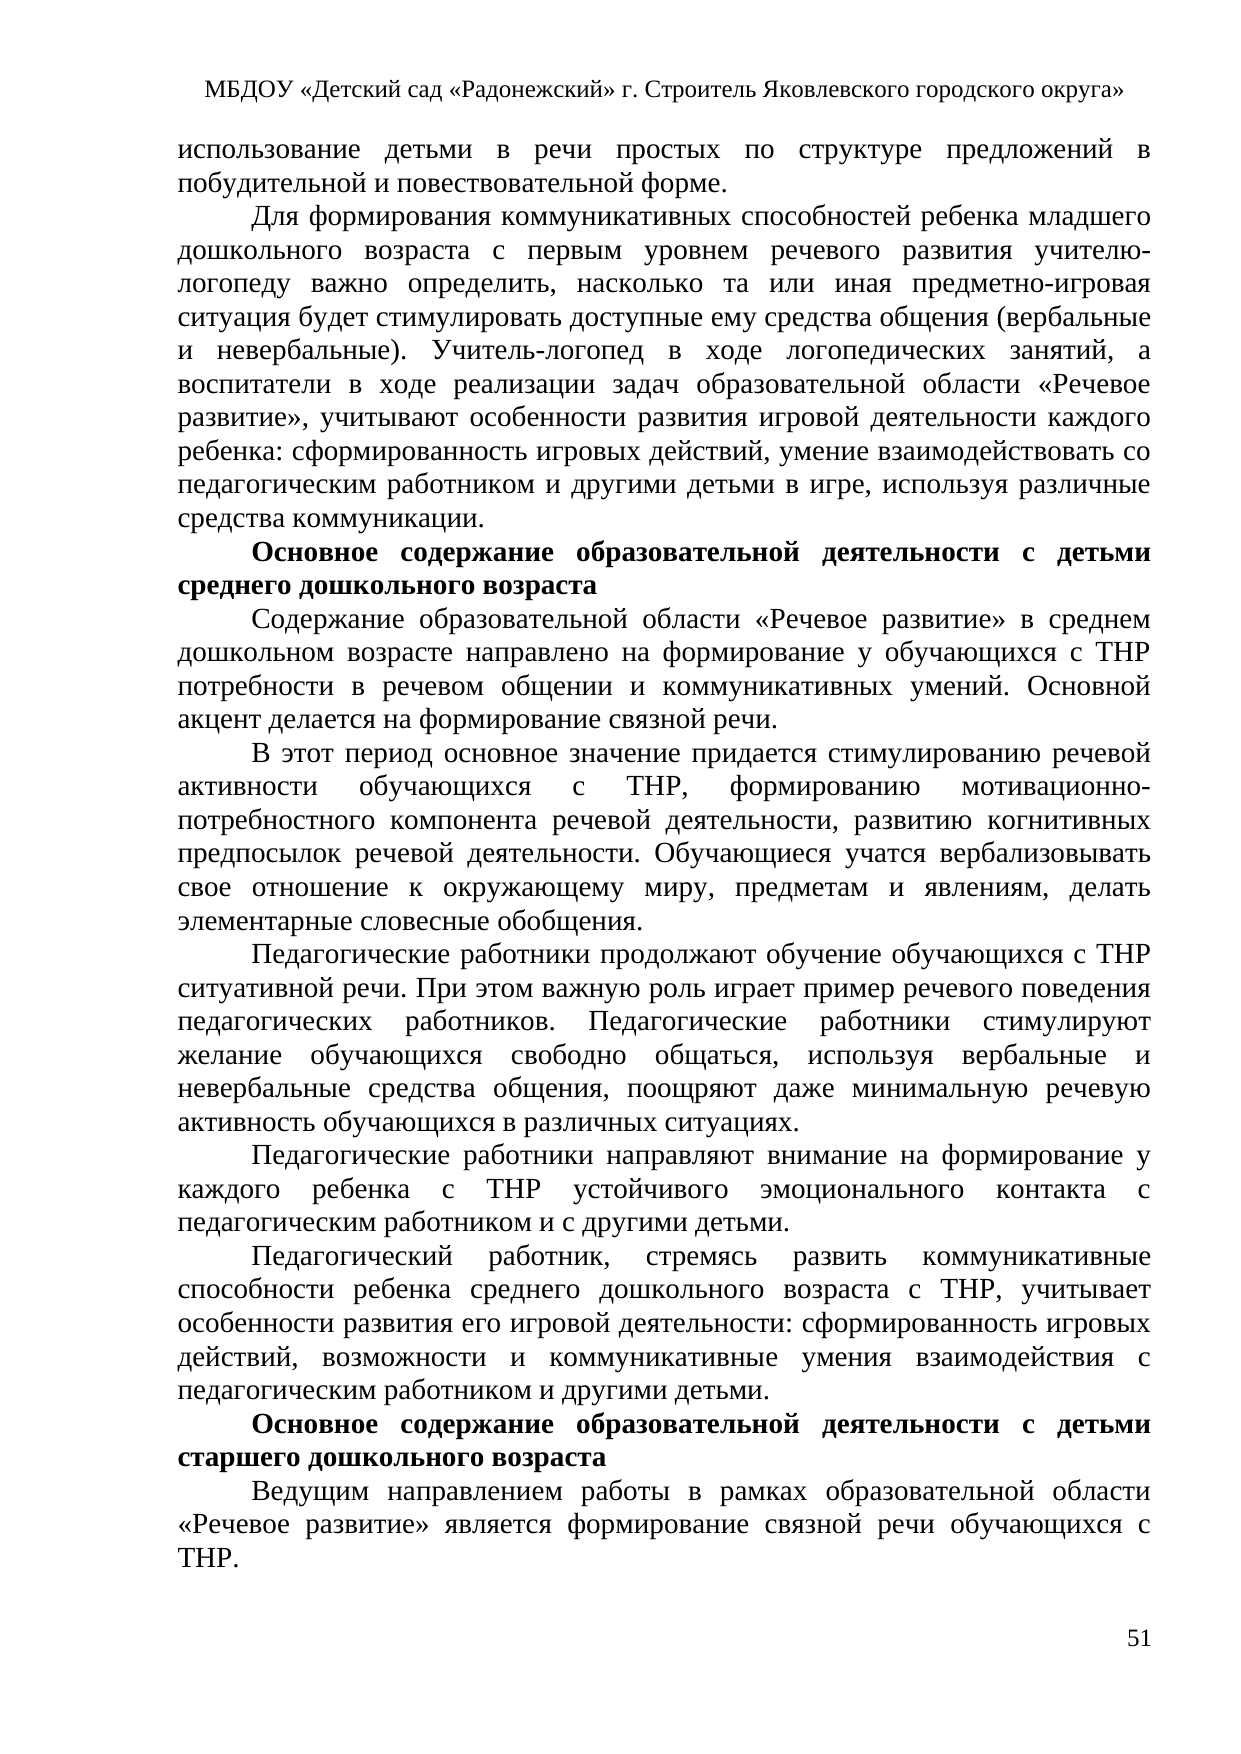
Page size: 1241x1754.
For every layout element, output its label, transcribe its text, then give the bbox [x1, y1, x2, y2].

text Ведущим направлением работы в рамках образовательной области «Речевое развитие» является формирование связной речи обучающихся с ТНР. [177, 1473, 1152, 1573]
text Содержание образовательной области «Речевое развитие» в среднем дошкольном возрасте направлено на формирование у обучающихся с ТНР потребности в речевом общении и коммуникативных умений. Основной акцент делается на формирование связной речи. [177, 601, 1152, 735]
text Основное содержание образовательной деятельности с детьми старшего дошкольного возраста [177, 1406, 1152, 1473]
text Для формирования коммуникативных способностей ребенка младшего дошкольного возраста с первым уровнем речевого развития учителю-логопеду важно определить, насколько та или иная предметно-игровая ситуация будет стимулировать доступные ему средства общения (вербальные и невербальные). Учитель-логопед в ходе логопедических занятий, а воспитатели в ходе реализации задач образовательной области «Речевое развитие», учитывают особенности развития игровой деятельности каждого ребенка: сформированность игровых действий, умение взаимодействовать со педагогическим работником и другими детьми в игре, используя различные средства коммуникации. [177, 198, 1152, 534]
text Педагогический работник, стремясь развить коммуникативные способности ребенка среднего дошкольного возраста с ТНР, учитывает особенности развития его игровой деятельности: сформированность игровых действий, возможности и коммуникативные умения взаимодействия с педагогическим работником и другими детьми. [177, 1238, 1152, 1406]
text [177, 131, 1152, 198]
text Педагогические работники продолжают обучение обучающихся с ТНР ситуативной речи. При этом важную роль играет пример речевого поведения педагогических работников. Педагогические работники стимулируют желание обучающихся свободно общаться, используя вербальные и невербальные средства общения, поощряют даже минимальную речевую активность обучающихся в различных ситуациях. [177, 936, 1152, 1137]
text Педагогические работники направляют внимание на формирование у каждого ребенка с ТНР устойчивого эмоционального контакта с педагогическим работником и с другими детьми. [177, 1137, 1152, 1238]
text Основное содержание образовательной деятельности с детьми среднего дошкольного возраста [177, 534, 1152, 601]
text В этот период основное значение придается стимулированию речевой активности обучающихся с ТНР, формированию мотивационно-потребностного компонента речевой деятельности, развитию когнитивных предпосылок речевой деятельности. Обучающиеся учатся вербализовывать свое отношение к окружающему миру, предметам и явлениям, делать элементарные словесные обобщения. [177, 735, 1152, 936]
